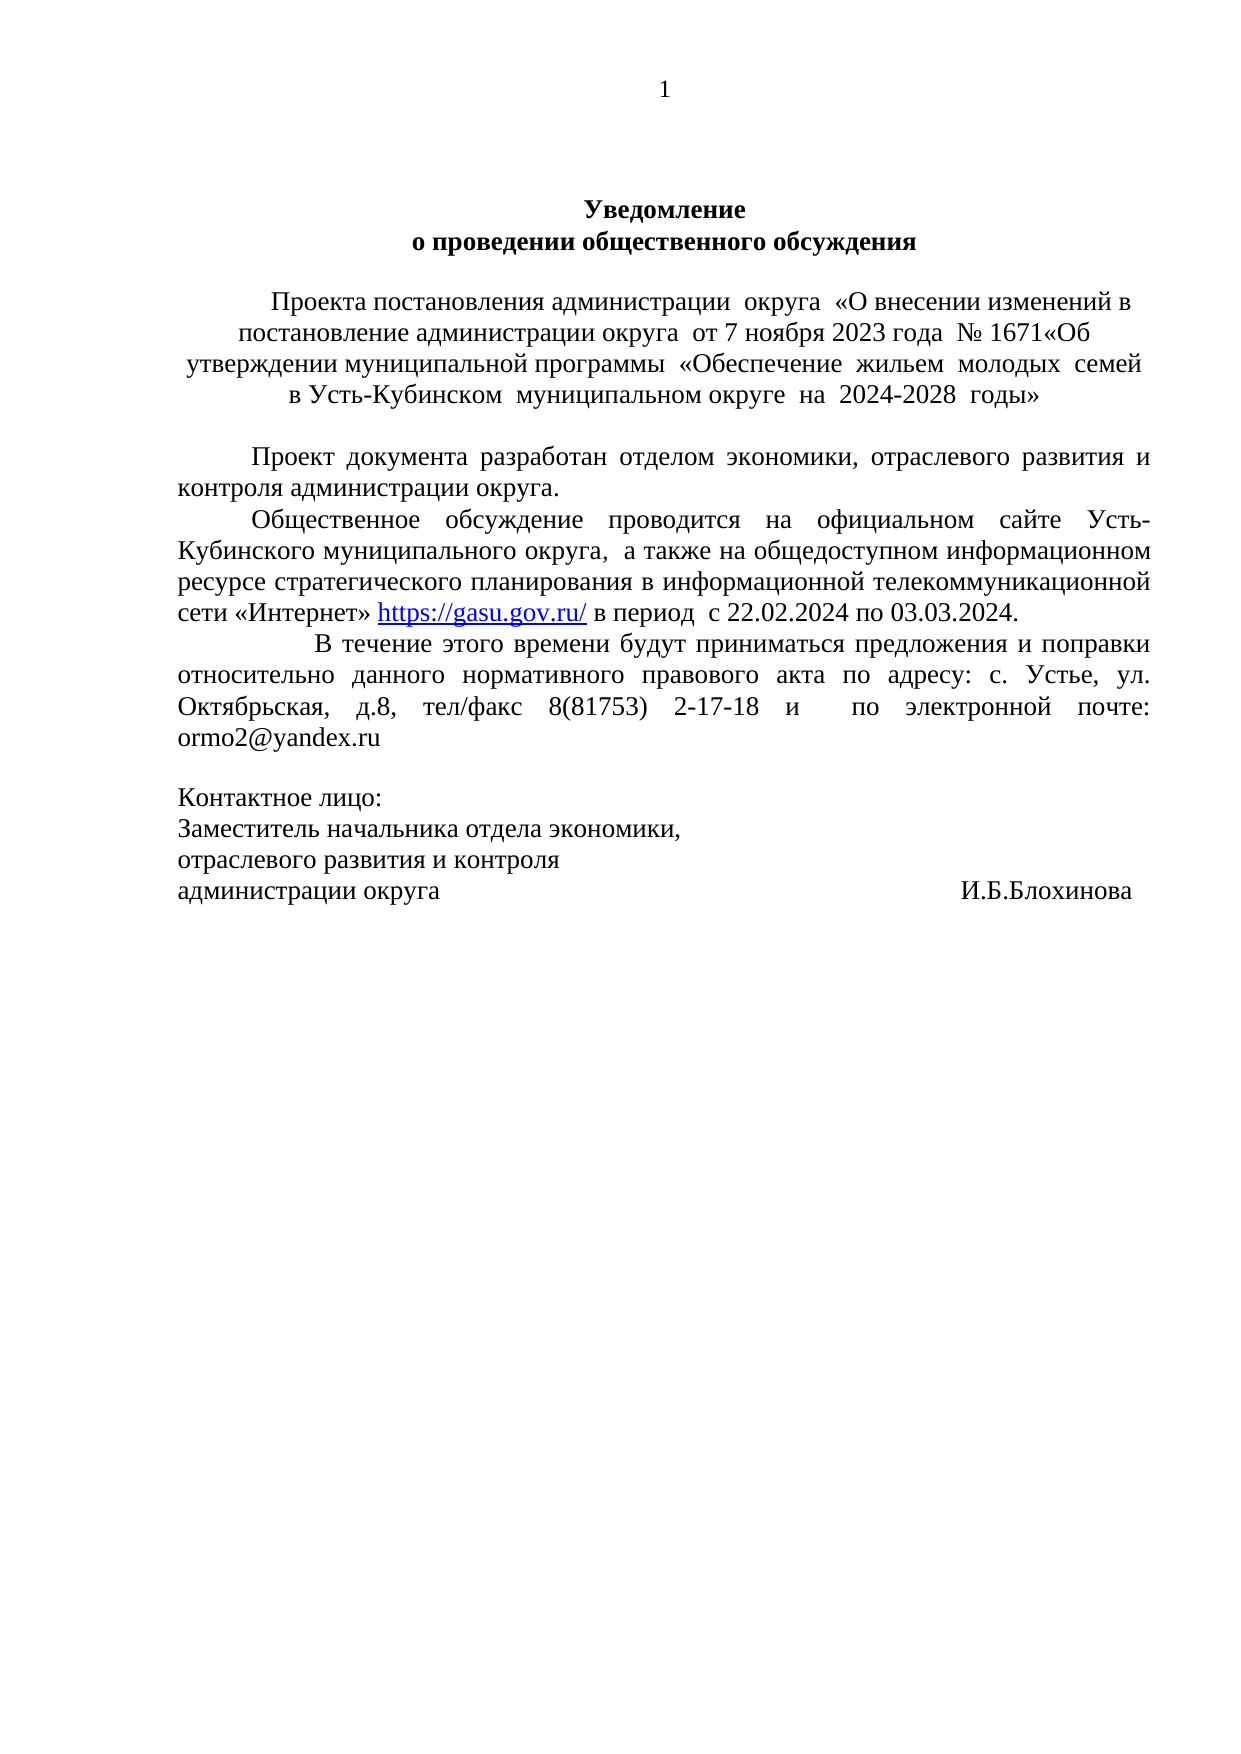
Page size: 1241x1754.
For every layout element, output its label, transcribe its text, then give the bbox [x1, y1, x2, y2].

text Уведомление [177, 194, 1152, 225]
text Заместитель начальника отдела экономики, [177, 812, 1152, 843]
text В течение этого времени будут приниматься предложения и поправки относительно данного нормативного правового акта по адресу: с. Устье, ул. Октябрьская, д.8, тел/факс 8(81753) 2-17-18 и по электронной почте: ormo2@yandex.ru [177, 627, 1152, 752]
text администрации округа И.Б.Блохинова [177, 874, 1152, 905]
text отраслевого развития и контроля [177, 843, 1152, 874]
text Контактное лицо: [177, 781, 1152, 812]
text Проект документа разработан отделом экономики, отраслевого развития и контроля администрации округа. [177, 440, 1152, 503]
text Общественное обсуждение проводится на официальном сайте Усть-Кубинского муниципального округа, а также на общедоступном информационном ресурсе стратегического планирования в информационной телекоммуникационной сети «Интернет» https://gasu.gov.ru/ в период с 22.02.2024 по 03.03.2024. [177, 503, 1152, 627]
text Проекта постановления администрации округа «О внесении изменений в постановление администрации округа от 7 ноября 2023 года № 1671«Об утверждении муниципальной программы «Обеспечение жильем молодых семей в Усть-Кубинском муниципальном округе на 2024-2028 годы» [177, 285, 1152, 409]
text о проведении общественного обсуждения [177, 225, 1152, 256]
